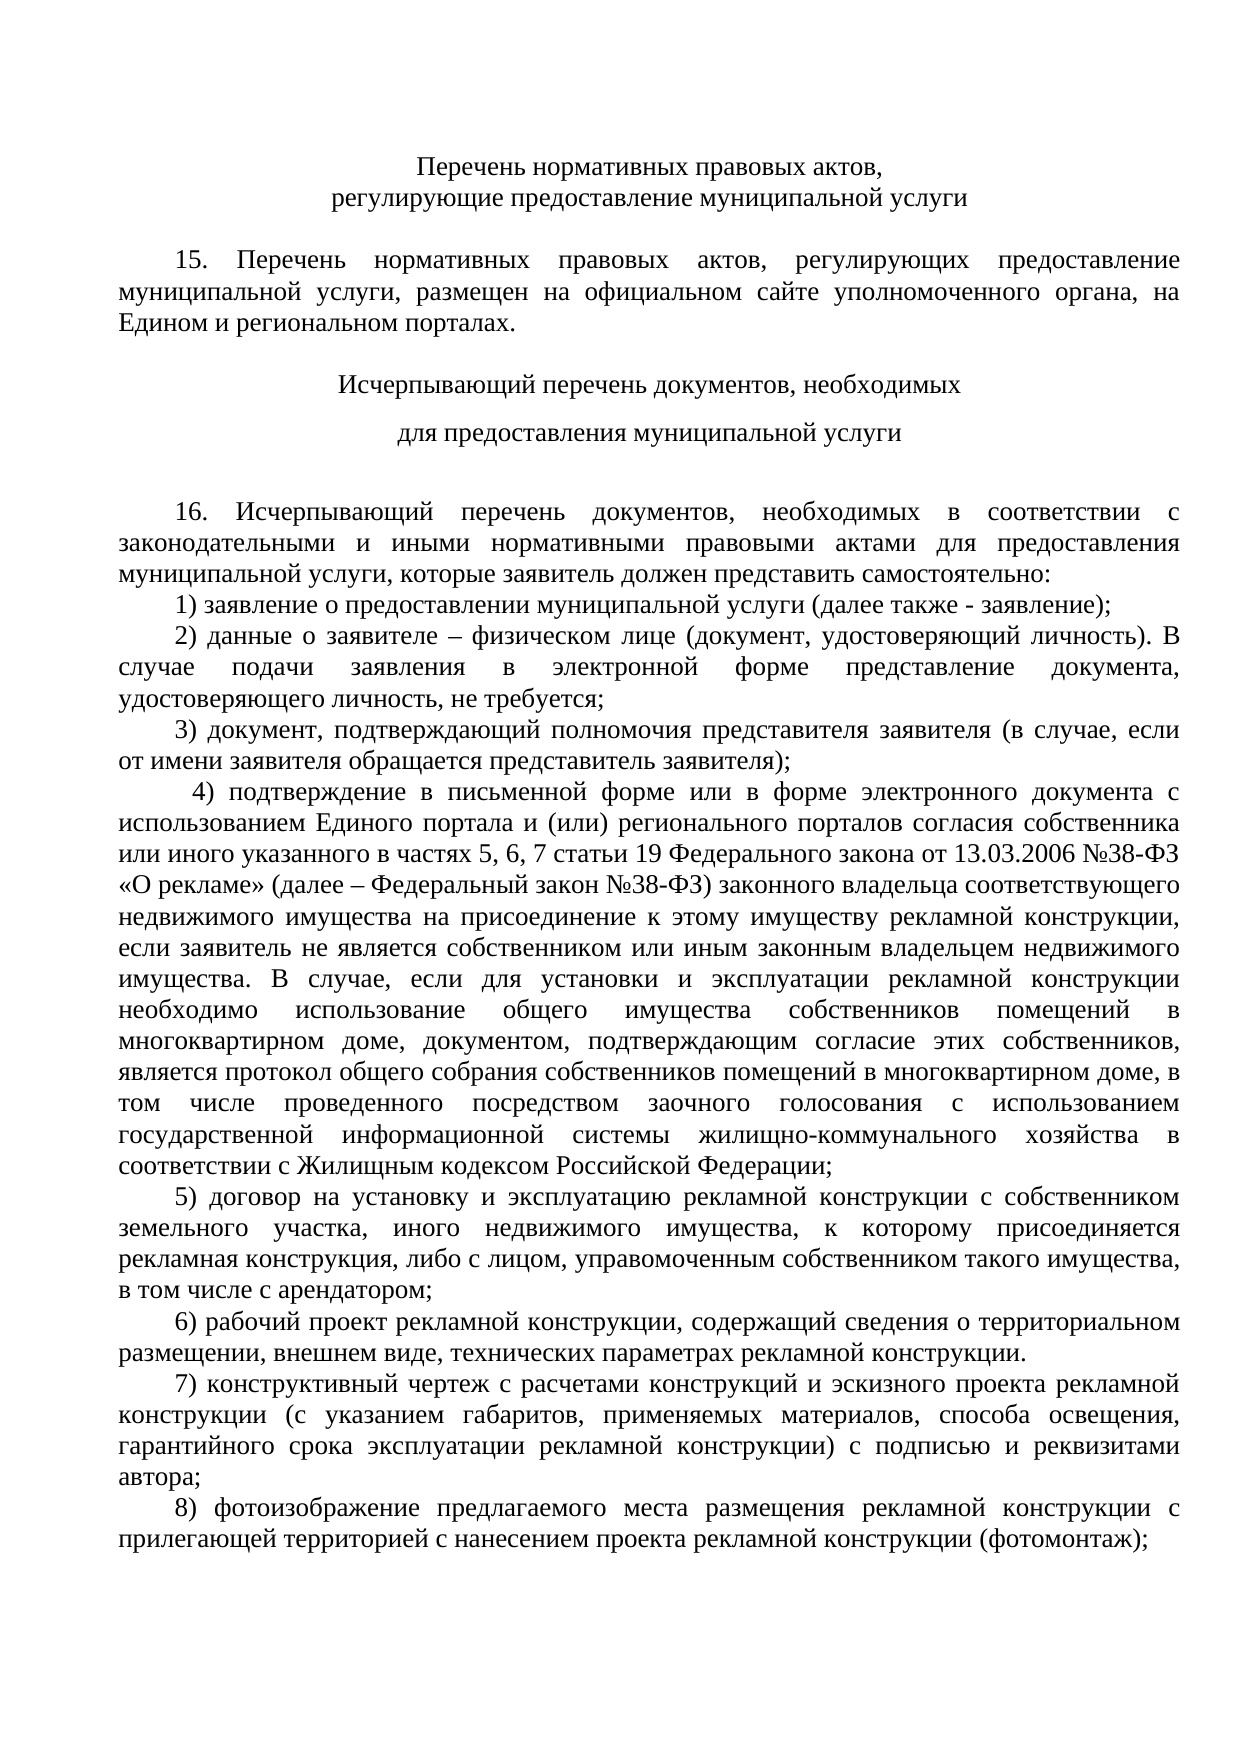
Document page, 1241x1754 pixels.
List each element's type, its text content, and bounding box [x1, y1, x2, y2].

text для предоставления муниципальной услуги [118, 416, 1181, 447]
text 16. Исчерпывающий перечень документов, необходимых в соответствии с законодательными и иными нормативными правовыми актами для предоставления муниципальной услуги, которые заявитель должен представить самостоятельно: [118, 495, 1181, 588]
text 7) конструктивный чертеж с расчетами конструкций и эскизного проекта рекламной конструкции (с указанием габаритов, применяемых материалов, способа освещения, гарантийного срока эксплуатации рекламной конструкции) с подписью и реквизитами автора; [118, 1367, 1181, 1491]
text 15. Перечень нормативных правовых актов, регулирующих предоставление муниципальной услуги, размещен на официальном сайте уполномоченного органа, на Едином и региональном порталах. [118, 243, 1181, 337]
text 6) рабочий проект рекламной конструкции, содержащий сведения о территориальном размещении, внешнем виде, технических параметрах рекламной конструкции. [118, 1304, 1181, 1367]
text 1) заявление о предоставлении муниципальной услуги (далее также - заявление); [118, 588, 1181, 619]
text 8) фотоизображение предлагаемого места размещения рекламной конструкции с прилегающей территорией с нанесением проекта рекламной конструкции (фотомонтаж); [118, 1491, 1181, 1554]
text 2) данные о заявителе – физическом лице (документ, удостоверяющий личность). В случае подачи заявления в электронной форме представление документа, удостоверяющего личность, не требуется; [118, 619, 1181, 713]
text 5) договор на установку и эксплуатацию рекламной конструкции с собственником земельного участка, иного недвижимого имущества, к которому присоединяется рекламная конструкция, либо с лицом, управомоченным собственником такого имущества, в том числе с арендатором; [118, 1180, 1181, 1304]
text Исчерпывающий перечень документов, необходимых [118, 368, 1181, 399]
text регулирующие предоставление муниципальной услуги [118, 181, 1181, 212]
text 3) документ, подтверждающий полномочия представителя заявителя (в случае, если от имени заявителя обращается представитель заявителя); [118, 713, 1181, 775]
text Перечень нормативных правовых актов, [118, 150, 1181, 181]
text 4) подтверждение в письменной форме или в форме электронного документа с использованием Единого портала и (или) регионального порталов согласия собственника или иного указанного в частях 5, 6, 7 статьи 19 Федерального закона от 13.03.2006 №38-ФЗ «О рекламе» (далее – Федеральный закон №38-ФЗ) законного владельца соответствующего недвижимого имущества на присоединение к этому имуществу рекламной конструкции, если заявитель не является собственником или иным законным владельцем недвижимого имущества. В случае, если для установки и эксплуатации рекламной конструкции необходимо использование общего имущества собственников помещений в многоквартирном доме, документом, подтверждающим согласие этих собственников, является протокол общего собрания собственников помещений в многоквартирном доме, в том числе проведенного посредством заочного голосования с использованием государственной информационной системы жилищно-коммунального хозяйства в соответствии с Жилищным кодексом Российской Федерации; [118, 775, 1181, 1180]
